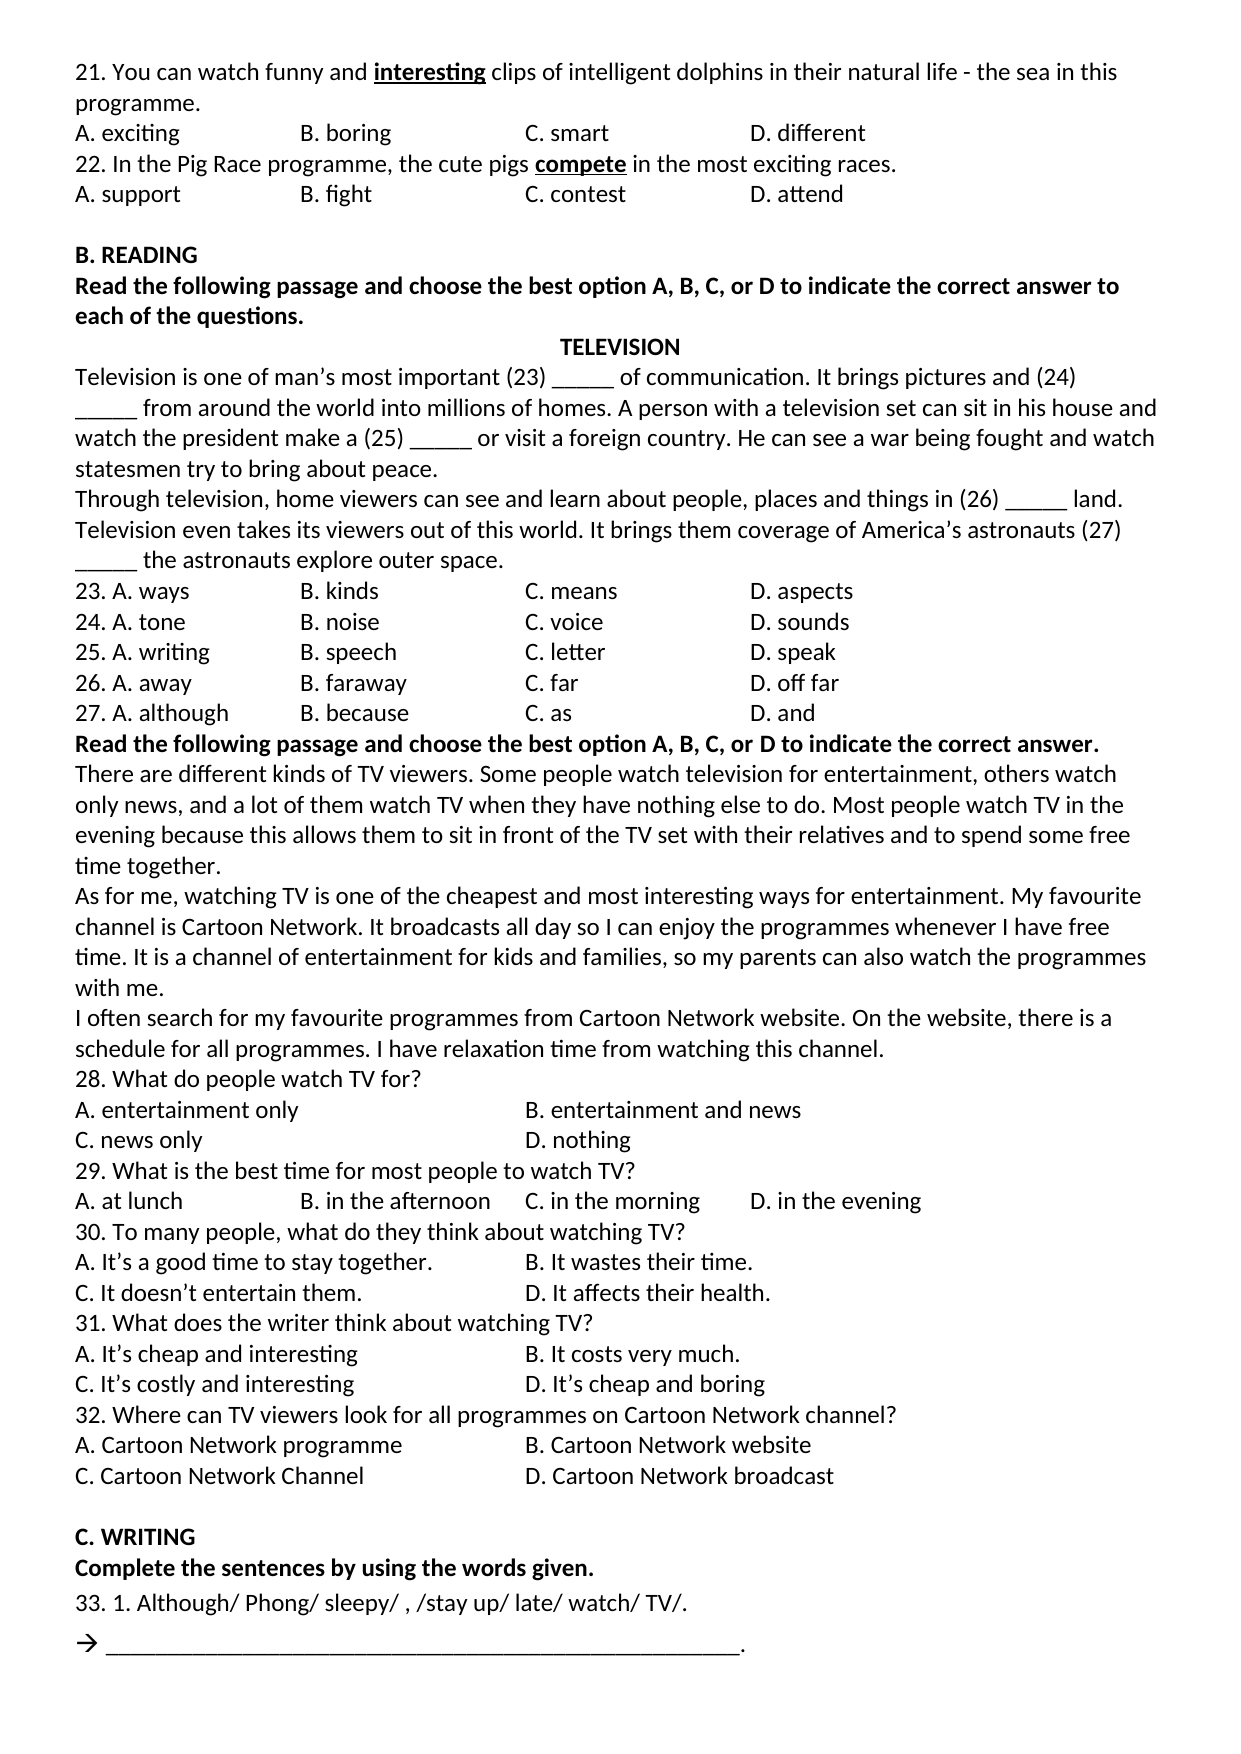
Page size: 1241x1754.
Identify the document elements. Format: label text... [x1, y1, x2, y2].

text I often search for my favourite programmes from Cartoon Network website. On the website, there is a schedule for all programmes. I have relaxation time from watching this channel. [75, 1002, 1165, 1063]
text A. support B. fight C. contest D. attend [75, 178, 1165, 209]
text 29. What is the best time for most people to watch TV? [75, 1155, 1165, 1186]
text There are different kinds of TV viewers. Some people watch television for entertainment, others watch only news, and a lot of them watch TV when they have nothing else to do. Most people watch TV in the evening because this allows them to sit in front of the TV set with their relatives and to spend some free time together. [75, 758, 1165, 880]
text 31. What does the writer think about watching TV? [75, 1308, 1165, 1338]
text As for me, watching TV is one of the cheapest and most interesting ways for entertainment. My favourite channel is Cartoon Network. It broadcasts all day so I can enjoy the programmes whenever I have free time. It is a channel of entertainment for kids and families, so my parents can also watch the programmes with me. [75, 880, 1165, 1002]
text 32. Where can TV viewers look for all programmes on Cartoon Network channel? [75, 1399, 1165, 1430]
text 30. To many people, what do they think about watching TV? [75, 1216, 1165, 1247]
text A. Cartoon Network programme B. Cartoon Network website [75, 1430, 1165, 1460]
text 21. You can watch funny and interesting clips of intelligent dolphins in their natural life - the sea in this programme. [75, 56, 1165, 117]
text 24. A. tone B. noise C. voice D. sounds [75, 606, 1165, 636]
text C. WRITING [75, 1521, 1165, 1552]
text _____ from around the world into millions of homes. A person with a television set can sit in his house and watch the president make a (25) _____ or visit a foreign country. He can see a war being fought and watch statesmen try to bring about peace. [75, 392, 1165, 483]
text Read the following passage and choose the best option A, B, C, or D to indicate the correct answer to each of the questions. [75, 270, 1165, 331]
text C. Cartoon Network Channel D. Cartoon Network broadcast [75, 1460, 1165, 1491]
text Through television, home viewers can see and learn about people, places and things in (26) _____ land. Television even takes its viewers out of this world. It brings them coverage of America’s astronauts (27) _____ the astronauts explore outer space. [75, 483, 1165, 575]
text 28. What do people watch TV for? [75, 1063, 1165, 1094]
text 22. In the Pig Race programme, the cute pigs compete in the most exciting races. [75, 148, 1165, 178]
text B. READING [75, 239, 1165, 270]
text A. entertainment only B. entertainment and news [75, 1094, 1165, 1124]
text Read the following passage and choose the best option A, B, C, or D to indicate the correct answer. [75, 728, 1165, 758]
text C. It doesn’t entertain them. D. It affects their health. [75, 1277, 1165, 1308]
text A. at lunch B. in the afternoon C. in the morning D. in the evening [75, 1186, 1165, 1216]
text 33. 1. Although/ Phong/ sleepy/ , /stay up/ late/ watch/ TV/. [75, 1587, 1165, 1617]
text 27. A. although B. because C. as D. and [75, 697, 1165, 728]
text 25. A. writing B. speech C. letter D. speak [75, 636, 1165, 667]
text A. It’s a good time to stay together. B. It wastes their time. [75, 1247, 1165, 1277]
text A. It’s cheap and interesting B. It costs very much. [75, 1338, 1165, 1369]
text TELEVISION [75, 331, 1165, 361]
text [75, 1628, 1165, 1658]
text 23. A. ways B. kinds C. means D. aspects [75, 575, 1165, 606]
text 26. A. away B. faraway C. far D. off far [75, 667, 1165, 697]
text Television is one of man’s most important (23) _____ of communication. It brings pictures and (24) [75, 361, 1165, 392]
text Complete the sentences by using the words given. [75, 1552, 1165, 1582]
text C. news only D. nothing [75, 1124, 1165, 1155]
text A. exciting B. boring C. smart D. different [75, 117, 1165, 148]
text C. It’s costly and interesting D. It’s cheap and boring [75, 1369, 1165, 1399]
